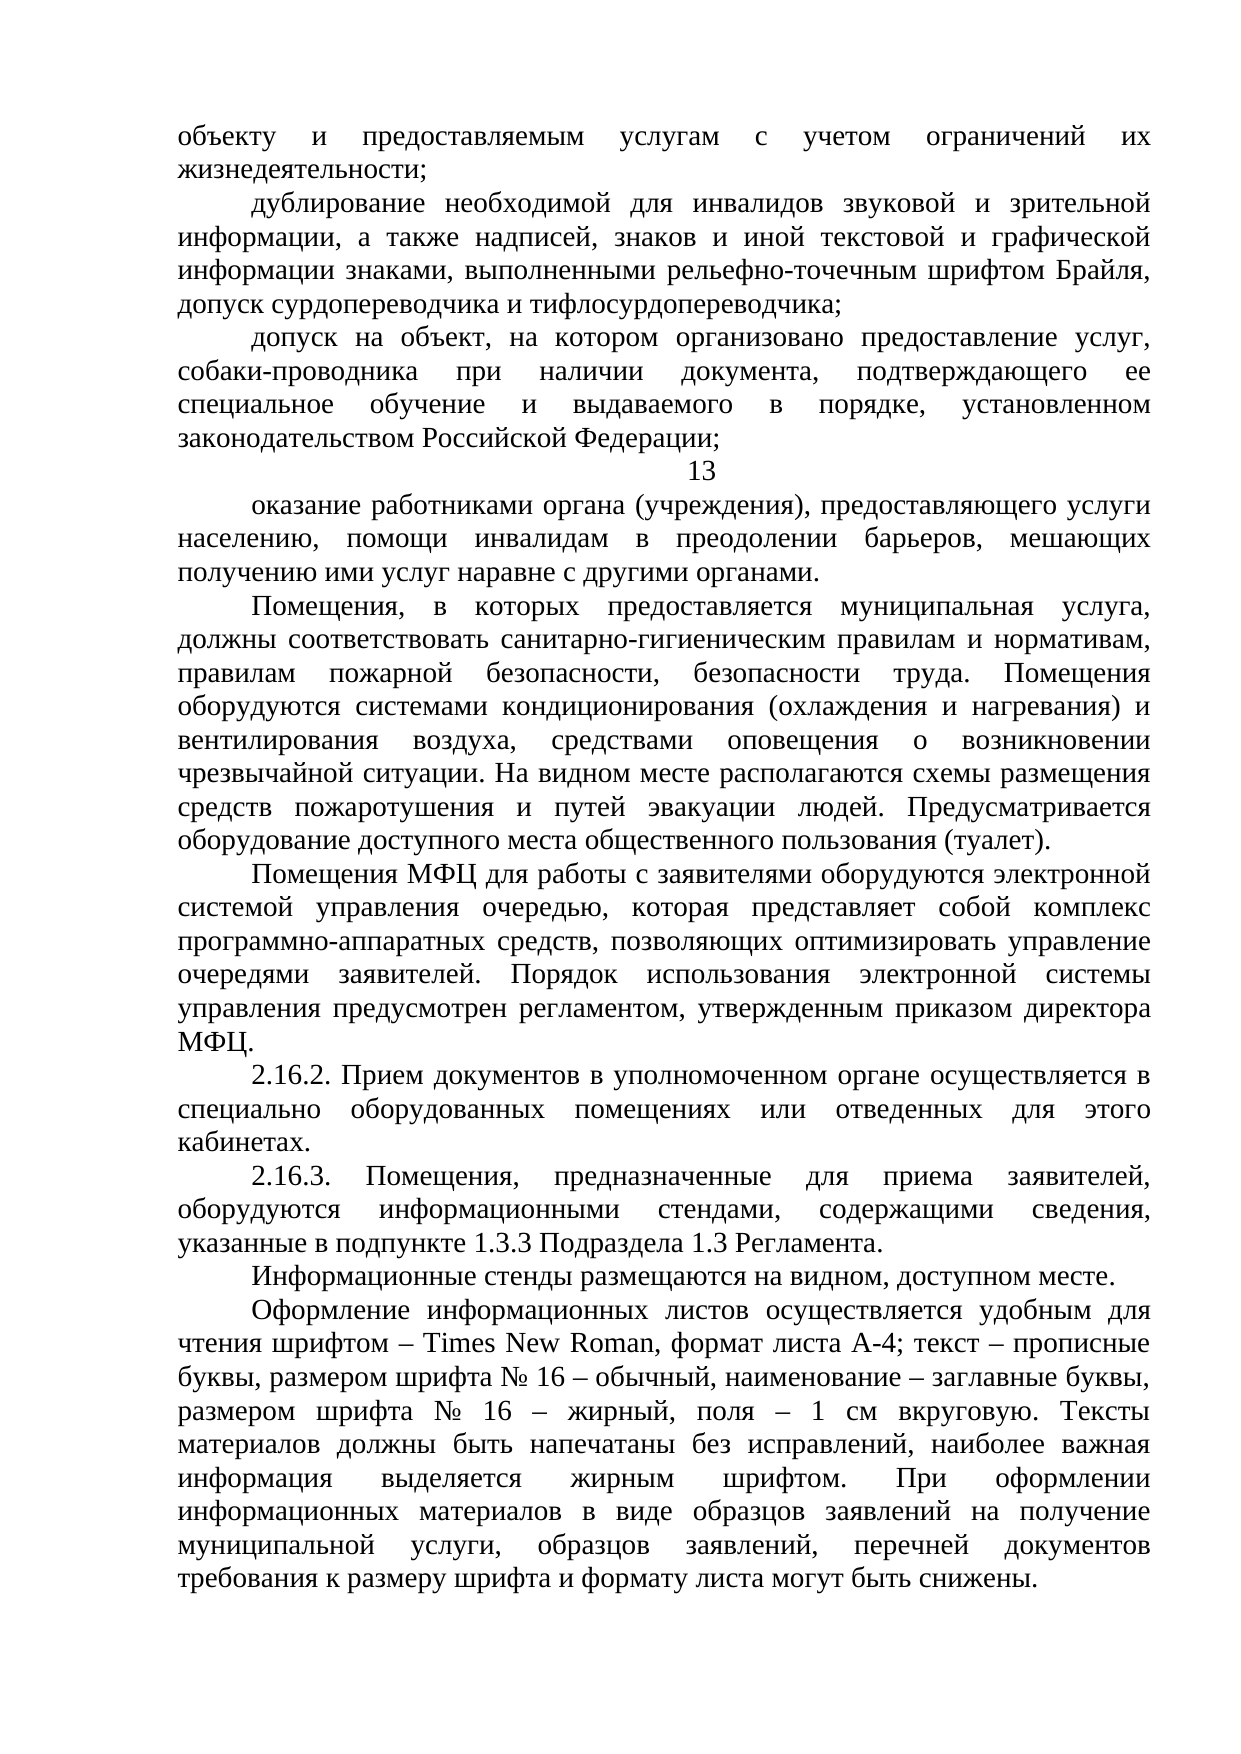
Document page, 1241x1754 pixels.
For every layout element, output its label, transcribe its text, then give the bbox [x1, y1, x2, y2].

text 2.16.2. Прием документов в уполномоченном органе осуществляется в специально оборудованных помещениях или отведенных для этого кабинетах. [177, 1057, 1152, 1158]
text допуск на объект, на котором организовано предоставление услуг, собаки-проводника при наличии документа, подтверждающего ее специальное обучение и выдаваемого в порядке, установленном законодательством Российской Федерации; [177, 319, 1152, 453]
text 2.16.3. Помещения, предназначенные для приема заявителей, оборудуются информационными стендами, содержащими сведения, указанные в подпункте 1.3.3 Подраздела 1.3 Регламента. [177, 1158, 1152, 1258]
text Оформление информационных листов осуществляется удобным для чтения шрифтом – Times New Roman, формат листа A-4; текст – прописные буквы, размером шрифта № 16 – обычный, наименование – заглавные буквы, размером шрифта № 16 – жирный, поля – 1 см вкруговую. Тексты материалов должны быть напечатаны без исправлений, наиболее важная информация выделяется жирным шрифтом. При оформлении информационных материалов в виде образцов заявлений на получение муниципальной услуги, образцов заявлений, перечней документов требования к размеру шрифта и формату листа могут быть снижены. [177, 1292, 1152, 1594]
text Помещения, в которых предоставляется муниципальная услуга, должны соответствовать санитарно-гигиеническим правилам и нормативам, правилам пожарной безопасности, безопасности труда. Помещения оборудуются системами кондиционирования (охлаждения и нагревания) и вентилирования воздуха, средствами оповещения о возникновении чрезвычайной ситуации. На видном месте располагаются схемы размещения средств пожаротушения и путей эвакуации людей. Предусматривается оборудование доступного места общественного пользования (туалет). [177, 588, 1152, 856]
text 13 [177, 453, 1152, 487]
text оказание работниками органа (учреждения), предоставляющего услуги населению, помощи инвалидам в преодолении барьеров, мешающих получению ими услуг наравне с другими органами. [177, 487, 1152, 588]
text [177, 118, 1152, 185]
text Помещения МФЦ для работы с заявителями оборудуются электронной системой управления очередью, которая представляет собой комплекс программно-аппаратных средств, позволяющих оптимизировать управление очередями заявителей. Порядок использования электронной системы управления предусмотрен регламентом, утвержденным приказом директора МФЦ. [177, 856, 1152, 1057]
text дублирование необходимой для инвалидов звуковой и зрительной информации, а также надписей, знаков и иной текстовой и графической информации знаками, выполненными рельефно-точечным шрифтом Брайля, допуск сурдопереводчика и тифлосурдопереводчика; [177, 185, 1152, 319]
text Информационные стенды размещаются на видном, доступном месте. [177, 1258, 1152, 1292]
